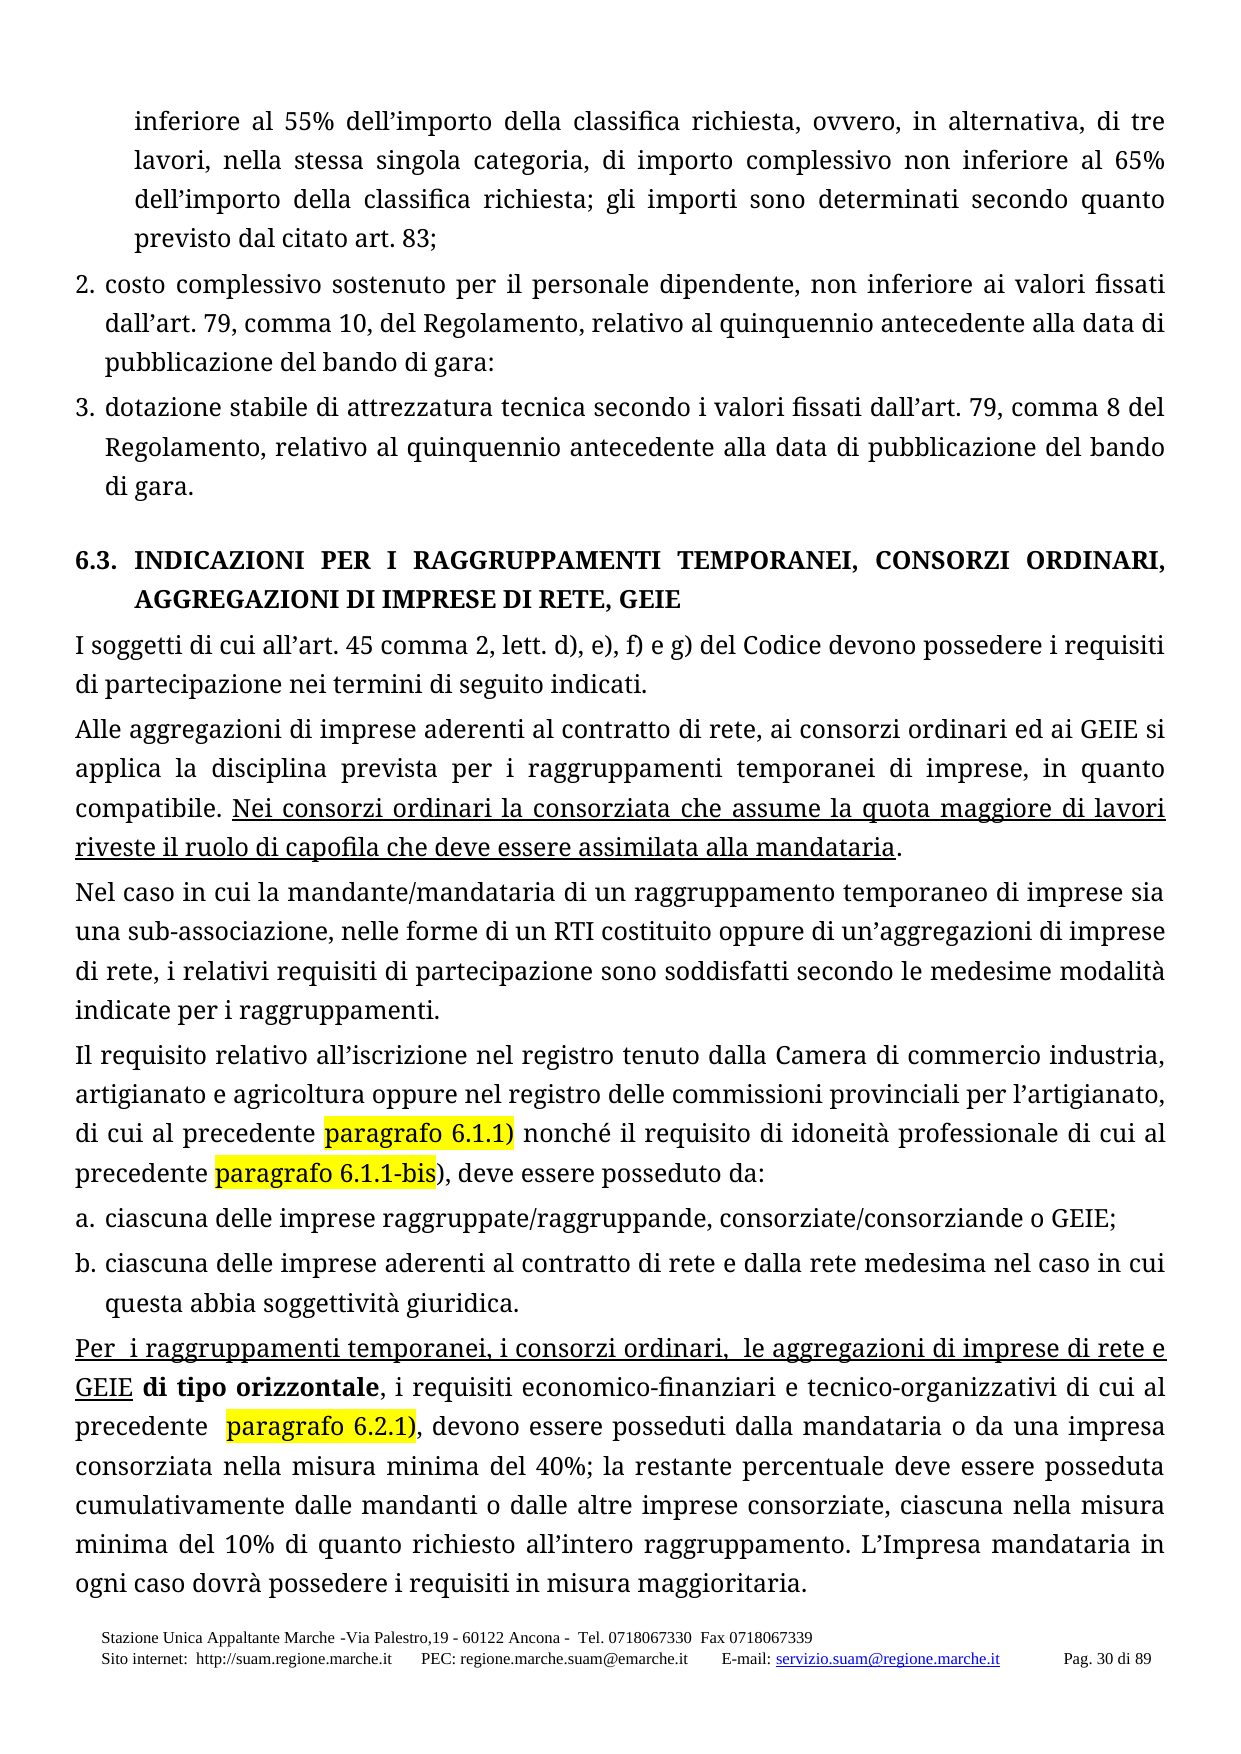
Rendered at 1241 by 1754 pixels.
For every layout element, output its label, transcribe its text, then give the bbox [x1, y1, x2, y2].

list costo complessivo sostenuto per il personale dipendente, non inferiore ai valori fissati dall’art. 79, comma 10, del Regolamento, relativo al quinquennio antecedente alla data di pubblicazione del bando di gara: [75, 266, 1167, 379]
list Indicazioni per i raggruppamenti temporanei, consorzi ordinari, aggregazioni di imprese di rete, GEIe [75, 543, 1167, 616]
text I soggetti di cui all’art. 45 comma 2, lett. d), e), f) e g) del Codice devono possedere i requisiti di partecipazione nei termini di seguito indicati. [75, 627, 1167, 701]
list ciascuna delle imprese aderenti al contratto di rete e dalla rete medesima nel caso in cui questa abbia soggettività giuridica. [75, 1246, 1167, 1319]
list ciascuna delle imprese raggruppate/raggruppande, consorziate/consorziande o GEIE; [75, 1201, 1167, 1235]
text Il requisito relativo all’iscrizione nel registro tenuto dalla Camera di commercio industria, artigianato e agricoltura oppure nel registro delle commissioni provinciali per l’artigianato, di cui al precedente paragrafo 6.1.1) nonché il requisito di idoneità professionale di cui al precedente paragrafo 6.1.1-bis), deve essere posseduto da: [75, 1038, 1167, 1189]
text Nel caso in cui la mandante/mandataria di un raggruppamento temporaneo di imprese sia una sub-associazione, nelle forme di un RTI costituito oppure di un’aggregazioni di imprese di rete, i relativi requisiti di partecipazione sono soddisfatti secondo le medesime modalità indicate per i raggruppamenti. [75, 875, 1167, 1026]
text Alle aggregazioni di imprese aderenti al contratto di rete, ai consorzi ordinari ed ai GEIE si applica la disciplina prevista per i raggruppamenti temporanei di imprese, in quanto compatibile. Nei consorzi ordinari la consorziata che assume la quota maggiore di lavori riveste il ruolo di capofila che deve essere assimilata alla mandataria. [75, 712, 1167, 863]
text Per i raggruppamenti temporanei, i consorzi ordinari, le aggregazioni di imprese di rete e GEIE di tipo orizzontale, i requisiti economico-finanziari e tecnico-organizzativi di cui al precedente paragrafo 6.2.1), devono essere posseduti dalla mandataria o da una impresa consorziata nella misura minima del 40%; la restante percentuale deve essere posseduta cumulativamente dalle mandanti o dalle altre imprese consorziate, ciascuna nella misura minima del 10% di quanto richiesto all’intero raggruppamento. L’Impresa mandataria in ogni caso dovrà possedere i requisiti in misura maggioritaria. [75, 1361, 1167, 1600]
list dotazione stabile di attrezzatura tecnica secondo i valori fissati dall’art. 79, comma 8 del Regolamento, relativo al quinquennio antecedente alla data di pubblicazione del bando di gara. [75, 390, 1167, 502]
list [104, 103, 1167, 255]
